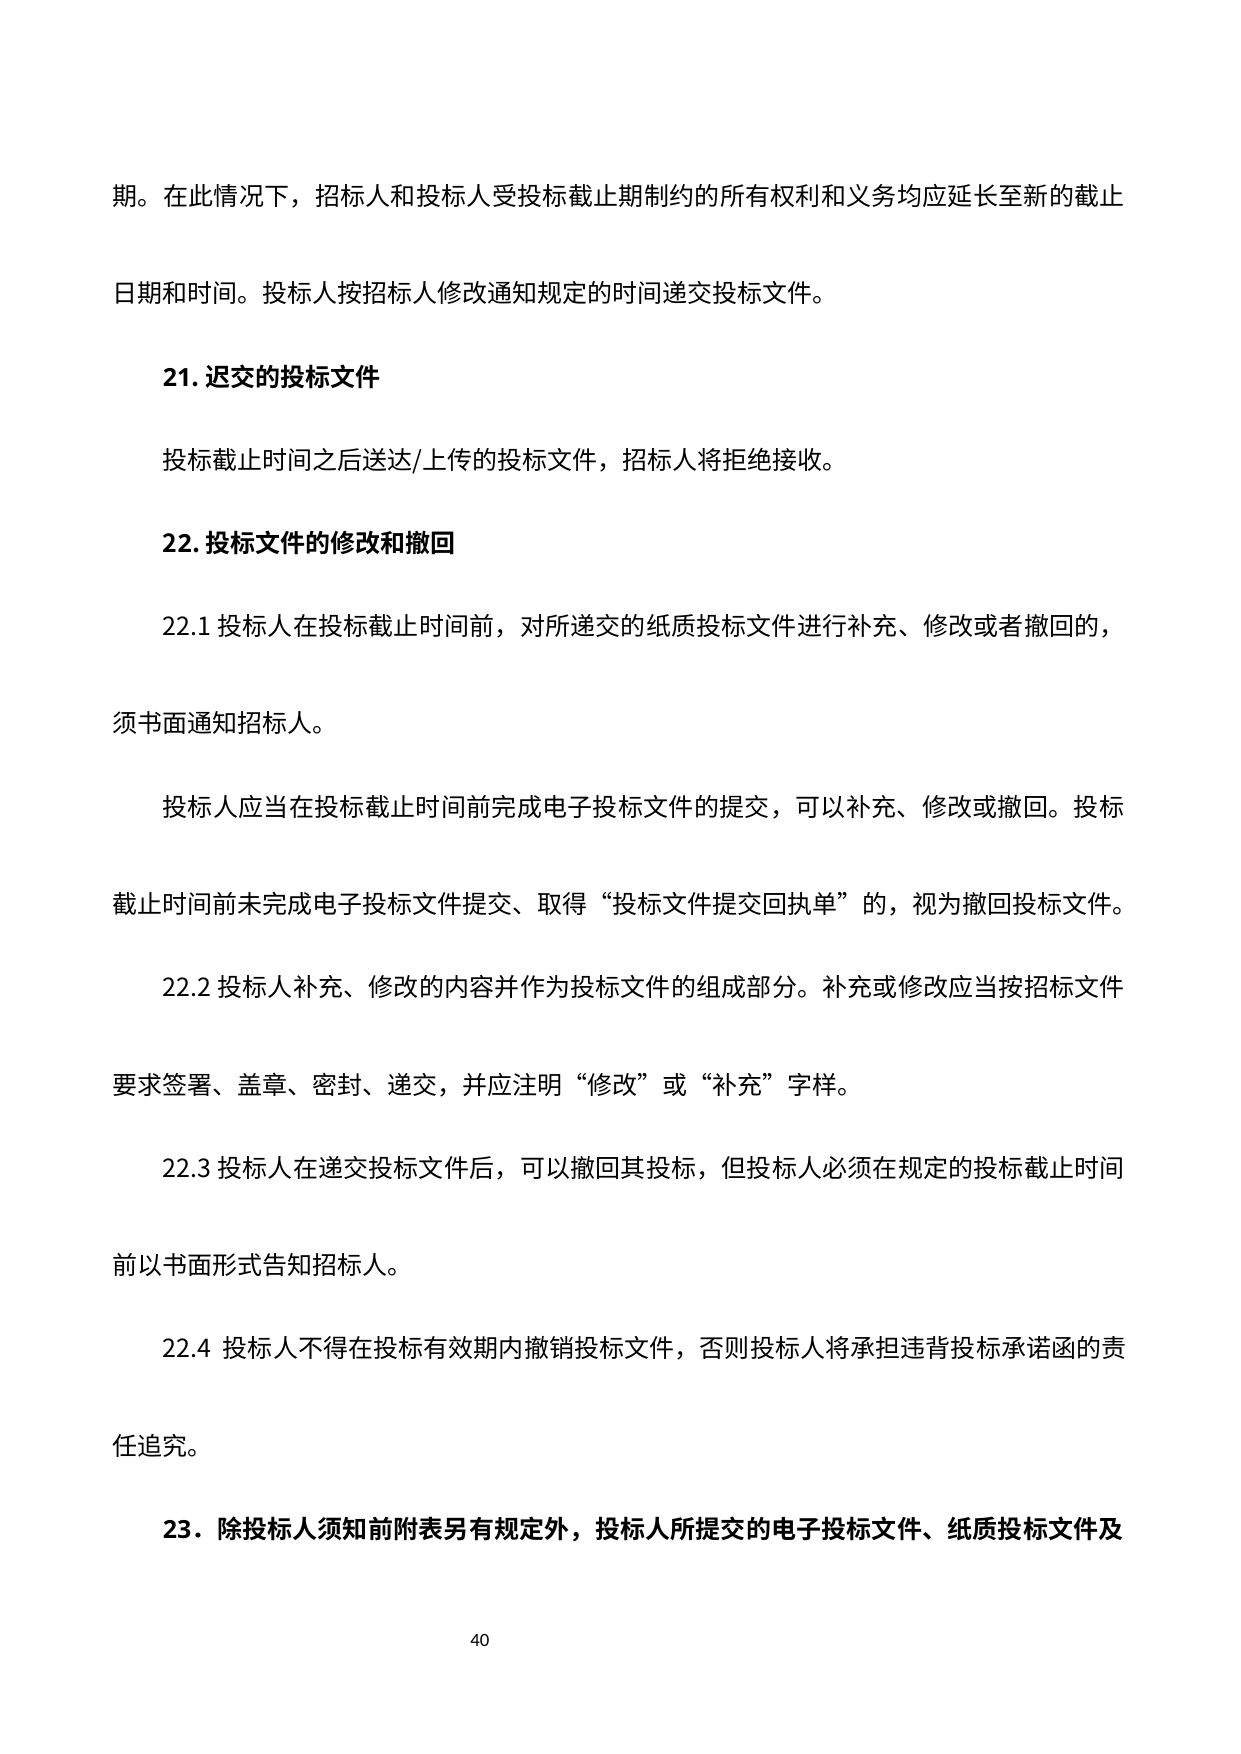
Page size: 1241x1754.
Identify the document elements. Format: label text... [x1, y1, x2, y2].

text 投标人应当在投标截止时间前完成电子投标文件的提交，可以补充、修改或撤回。投标截止时间前未完成电子投标文件提交、取得“投标文件提交回执单”的，视为撤回投标文件。 [112, 773, 1128, 935]
text 投标截止时间之后送达/上传的投标文件，招标人将拒绝接收。 [112, 426, 1128, 491]
text 22.2 投标人补充、修改的内容并作为投标文件的组成部分。补充或修改应当按招标文件要求签署、盖章、密封、递交，并应注明“修改”或“补充”字样。 [112, 953, 1128, 1116]
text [112, 162, 1128, 324]
text 22. 投标文件的修改和撤回 [112, 509, 1128, 574]
text 21. 迟交的投标文件 [112, 343, 1128, 408]
text 22.4 投标人不得在投标有效期内撤销投标文件，否则投标人将承担违背投标承诺函的责任追究。 [112, 1314, 1128, 1477]
text 22.3 投标人在递交投标文件后，可以撤回其投标，但投标人必须在规定的投标截止时间前以书面形式告知招标人。 [112, 1134, 1128, 1296]
text 22.1 投标人在投标截止时间前，对所递交的纸质投标文件进行补充、修改或者撤回的，须书面通知招标人。 [112, 592, 1128, 754]
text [112, 1495, 1128, 1560]
